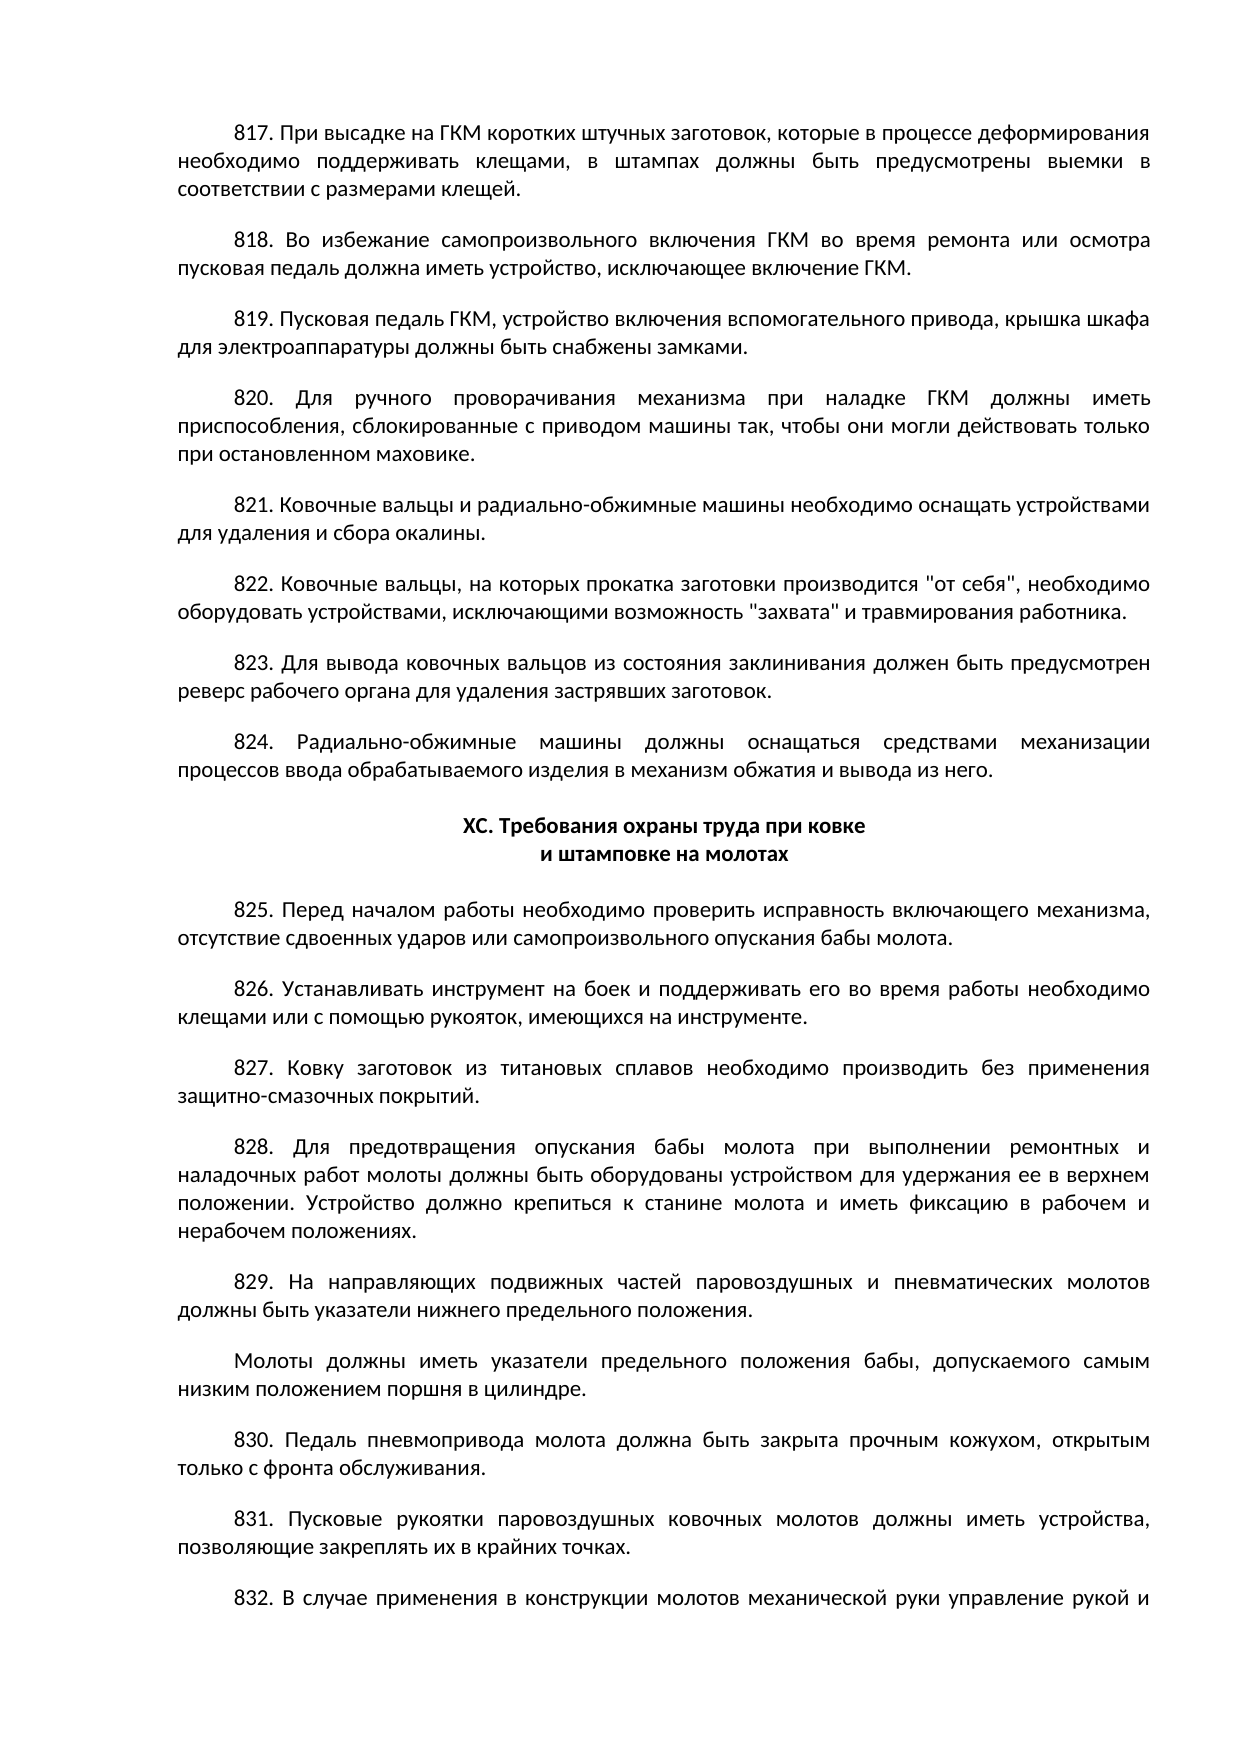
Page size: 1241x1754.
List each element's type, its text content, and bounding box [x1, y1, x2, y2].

title и штамповке на молотах [177, 839, 1152, 867]
text 822. Ковочные вальцы, на которых прокатка заготовки производится "от себя", необходимо оборудовать устройствами, исключающими возможность "захвата" и травмирования работника. [177, 569, 1152, 625]
text 825. Перед началом работы необходимо проверить исправность включающего механизма, отсутствие сдвоенных ударов или самопроизвольного опускания бабы молота. [177, 895, 1152, 951]
text Молоты должны иметь указатели предельного положения бабы, допускаемого самым низким положением поршня в цилиндре. [177, 1346, 1152, 1402]
text 818. Во избежание самопроизвольного включения ГКМ во время ремонта или осмотра пусковая педаль должна иметь устройство, исключающее включение ГКМ. [177, 225, 1152, 281]
text 830. Педаль пневмопривода молота должна быть закрыта прочным кожухом, открытым только с фронта обслуживания. [177, 1425, 1152, 1481]
text 829. На направляющих подвижных частей паровоздушных и пневматических молотов должны быть указатели нижнего предельного положения. [177, 1267, 1152, 1323]
text 820. Для ручного проворачивания механизма при наладке ГКМ должны иметь приспособления, сблокированные с приводом машины так, чтобы они могли действовать только при остановленном маховике. [177, 383, 1152, 467]
text 819. Пусковая педаль ГКМ, устройство включения вспомогательного привода, крышка шкафа для электроаппаратуры должны быть снабжены замками. [177, 304, 1152, 360]
text 826. Устанавливать инструмент на боек и поддерживать его во время работы необходимо клещами или с помощью рукояток, имеющихся на инструменте. [177, 974, 1152, 1030]
title XC. Требования охраны труда при ковке [177, 811, 1152, 839]
text 817. При высадке на ГКМ коротких штучных заготовок, которые в процессе деформирования необходимо поддерживать клещами, в штампах должны быть предусмотрены выемки в соответствии с размерами клещей. [177, 118, 1152, 202]
text 821. Ковочные вальцы и радиально-обжимные машины необходимо оснащать устройствами для удаления и сбора окалины. [177, 490, 1152, 546]
text 831. Пусковые рукоятки паровоздушных ковочных молотов должны иметь устройства, позволяющие закреплять их в крайних точках. [177, 1504, 1152, 1560]
text 824. Радиально-обжимные машины должны оснащаться средствами механизации процессов ввода обрабатываемого изделия в механизм обжатия и вывода из него. [177, 727, 1152, 783]
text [177, 1583, 1152, 1611]
text 828. Для предотвращения опускания бабы молота при выполнении ремонтных и наладочных работ молоты должны быть оборудованы устройством для удержания ее в верхнем положении. Устройство должно крепиться к станине молота и иметь фиксацию в рабочем и нерабочем положениях. [177, 1132, 1152, 1244]
text 827. Ковку заготовок из титановых сплавов необходимо производить без применения защитно-смазочных покрытий. [177, 1053, 1152, 1109]
text 823. Для вывода ковочных вальцов из состояния заклинивания должен быть предусмотрен реверс рабочего органа для удаления застрявших заготовок. [177, 648, 1152, 704]
